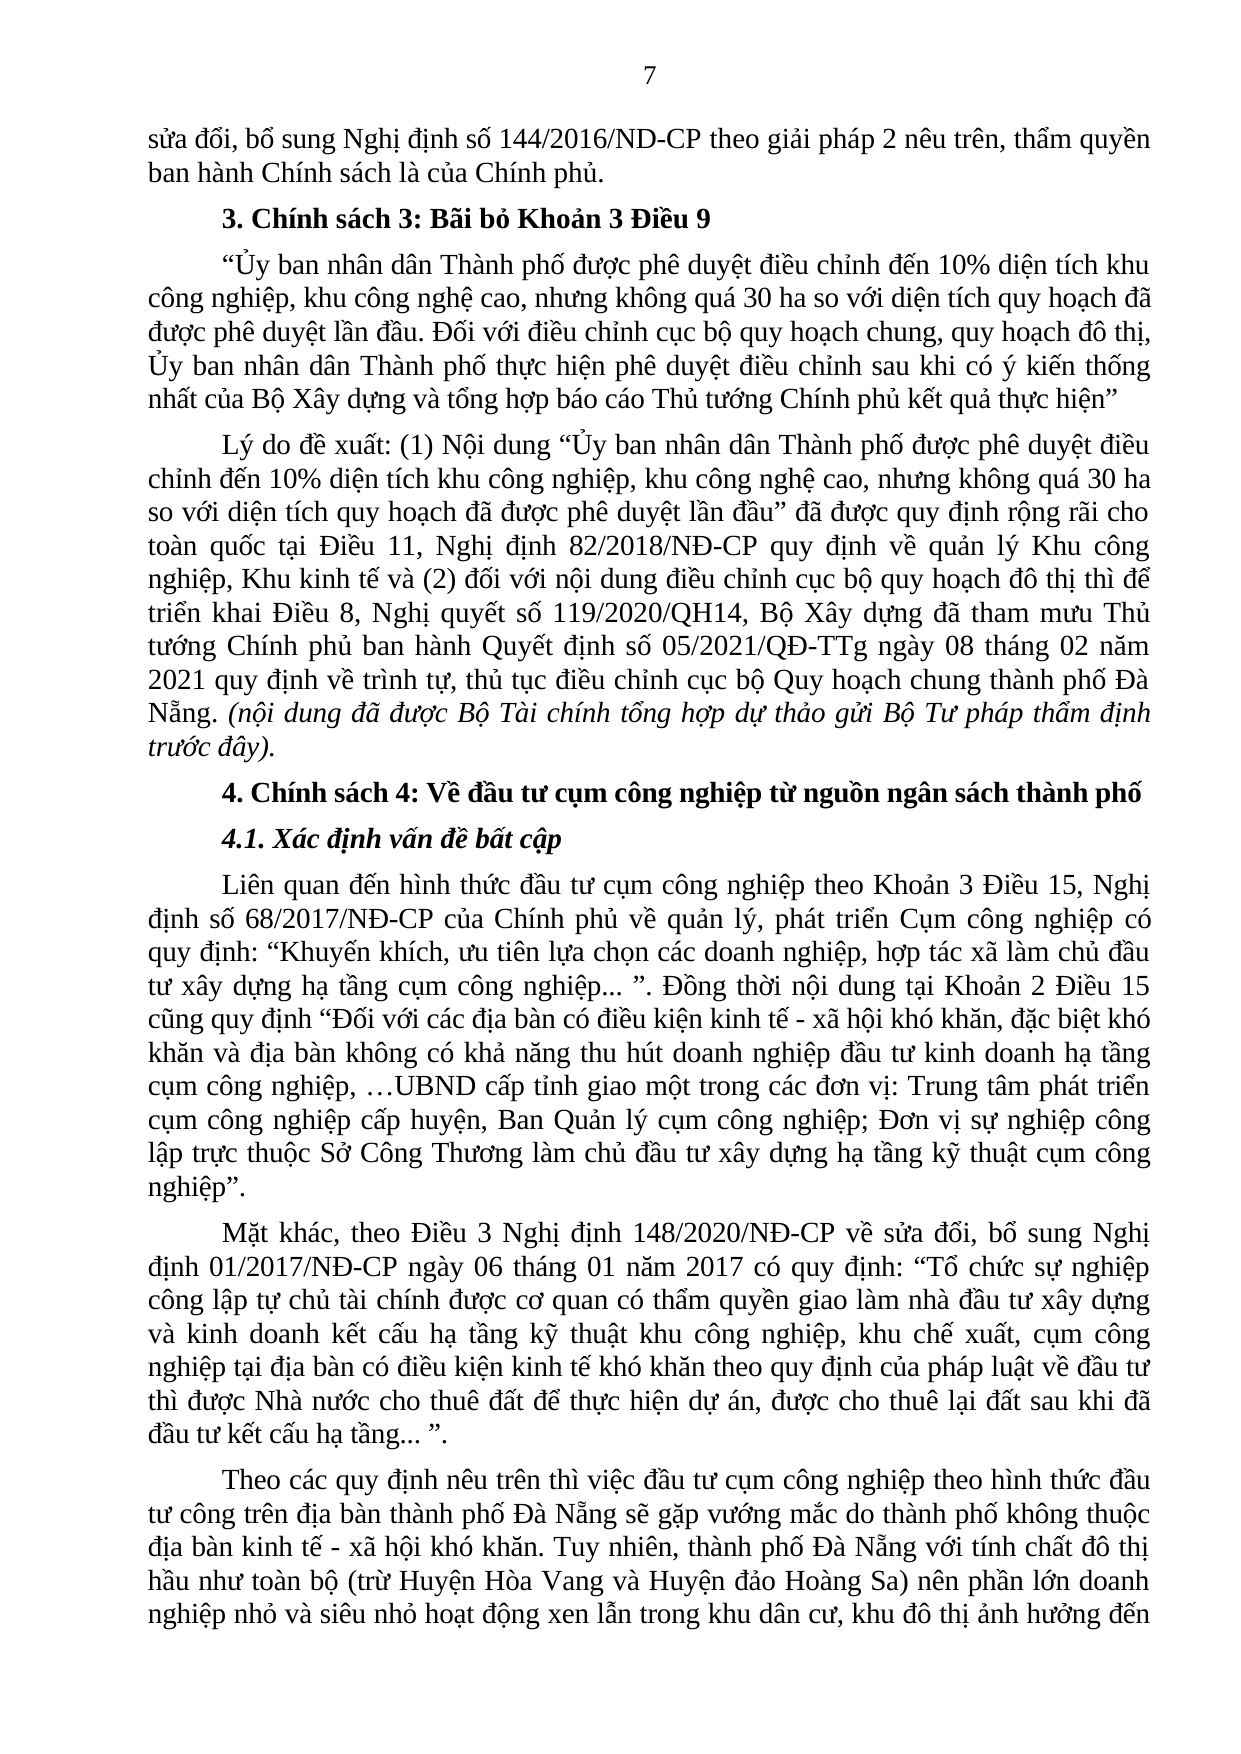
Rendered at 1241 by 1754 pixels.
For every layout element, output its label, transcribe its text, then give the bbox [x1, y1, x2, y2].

text 4.1. Xác định vấn đề bất cập [148, 821, 1152, 855]
text “Ủy ban nhân dân Thành phố được phê duyệt điều chỉnh đến 10% diện tích khu công nghiệp, khu công nghệ cao, nhưng không quá 30 ha so với diện tích quy hoạch đã được phê duyệt lần đầu. Đối với điều chỉnh cục bộ quy hoạch chung, quy hoạch đô thị, Ủy ban nhân dân Thành phố thực hiện phê duyệt điều chỉnh sau khi có ý kiến thống nhất của Bộ Xây dựng và tổng hợp báo cáo Thủ tướng Chính phủ kết quả thực hiện” [148, 247, 1152, 415]
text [148, 121, 1152, 188]
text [148, 1462, 1152, 1630]
subtitle 3. Chính sách 3: Bãi bỏ Khoản 3 Điều 9 [148, 201, 1152, 234]
text Liên quan đến hình thức đầu tư cụm công nghiệp theo Khoản 3 Điều 15, Nghị định số 68/2017/NĐ-CP của Chính phủ về quản lý, phát triển Cụm công nghiệp có quy định: “Khuyến khích, ưu tiên lựa chọn các doanh nghiệp, hợp tác xã làm chủ đầu tư xây dựng hạ tầng cụm công nghiệp... ”. Đồng thời nội dung tại Khoản 2 Điều 15 cũng quy định “Đối với các địa bàn có điều kiện kinh tế - xã hội khó khăn, đặc biệt khó khăn và địa bàn không có khả năng thu hút doanh nghiệp đầu tư kinh doanh hạ tầng cụm công nghiệp, …UBND cấp tỉnh giao một trong các đơn vị: Trung tâm phát triển cụm công nghiệp cấp huyện, Ban Quản lý cụm công nghiệp; Đơn vị sự nghiệp công lập trực thuộc Sở Công Thương làm chủ đầu tư xây dựng hạ tầng kỹ thuật cụm công nghiệp”. [148, 867, 1152, 1203]
subtitle 4. Chính sách 4: Về đầu tư cụm công nghiệp từ nguồn ngân sách thành phố [148, 775, 1152, 809]
text Mặt khác, theo Điều 3 Nghị định 148/2020/NĐ-CP về sửa đổi, bổ sung Nghị định 01/2017/NĐ-CP ngày 06 tháng 01 năm 2017 có quy định: “Tổ chức sự nghiệp công lập tự chủ tài chính được cơ quan có thẩm quyền giao làm nhà đầu tư xây dựng và kinh doanh kết cấu hạ tầng kỹ thuật khu công nghiệp, khu chế xuất, cụm công nghiệp tại địa bàn có điều kiện kinh tế khó khăn theo quy định của pháp luật về đầu tư thì được Nhà nước cho thuê đất để thực hiện dự án, được cho thuê lại đất sau khi đã đầu tư kết cấu hạ tầng... ”. [148, 1215, 1152, 1450]
text Lý do đề xuất: (1) Nội dung “Ủy ban nhân dân Thành phố được phê duyệt điều chỉnh đến 10% diện tích khu công nghiệp, khu công nghệ cao, nhưng không quá 30 ha so với diện tích quy hoạch đã được phê duyệt lần đầu” đã được quy định rộng rãi cho toàn quốc tại Điều 11, Nghị định 82/2018/NĐ-CP quy định về quản lý Khu công nghiệp, Khu kinh tế và (2) đối với nội dung điều chỉnh cục bộ quy hoạch đô thị thì để triển khai Điều 8, Nghị quyết số 119/2020/QH14, Bộ Xây dựng đã tham mưu Thủ tướng Chính phủ ban hành Quyết định số 05/2021/QĐ-TTg ngày 08 tháng 02 năm 2021 quy định về trình tự, thủ tục điều chỉnh cục bộ Quy hoạch chung thành phố Đà Nẵng. (nội dung đã được Bộ Tài chính tổng hợp dự thảo gửi Bộ Tư pháp thẩm định trước đây). [148, 427, 1152, 763]
